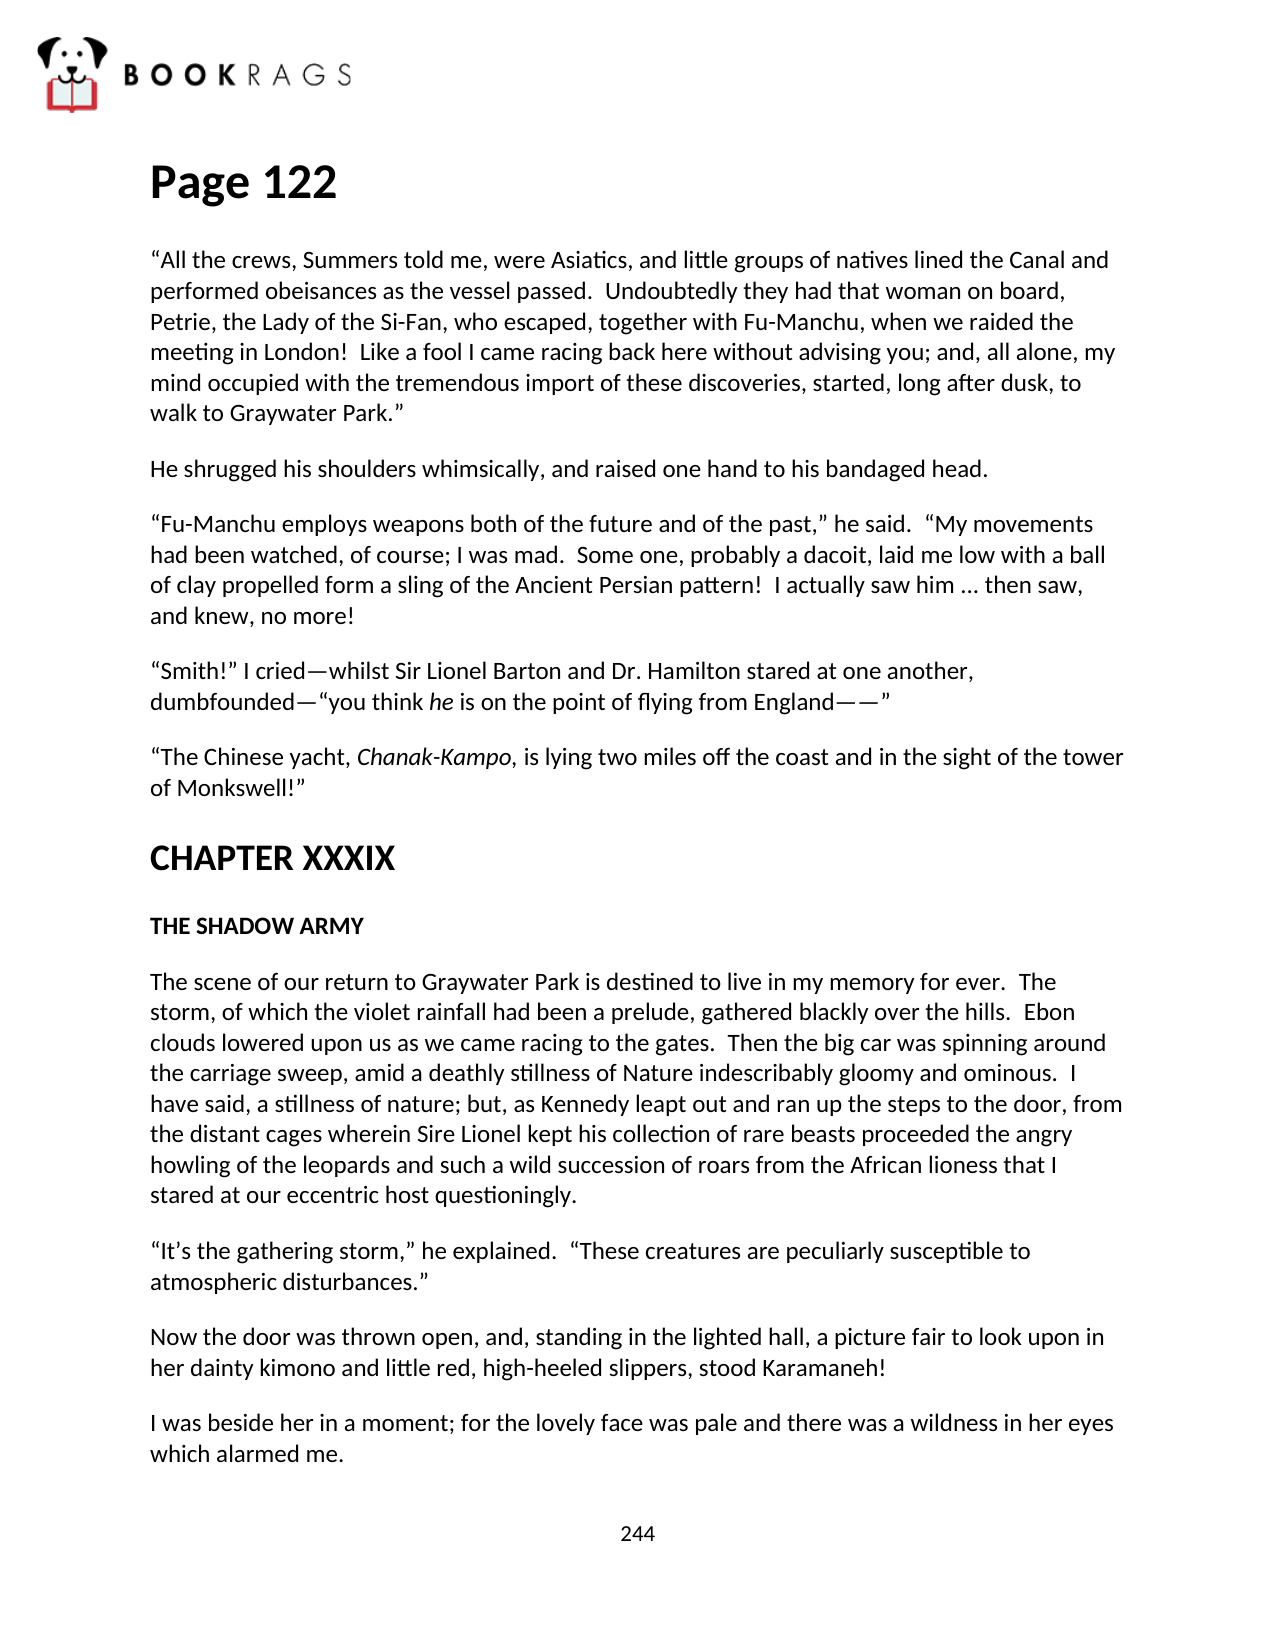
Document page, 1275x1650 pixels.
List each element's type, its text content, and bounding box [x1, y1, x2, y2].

text “It’s the gathering storm,” he explained. “These creatures are peculiarly susceptible to atmospheric disturbances.” [150, 1235, 1125, 1296]
text He shrugged his shoulders whimsically, and raised one hand to his bandaged head. [150, 453, 1125, 483]
text The scene of our return to Graywater Park is destined to live in my memory for ever. The storm, of which the violet rainfall had been a prelude, gathered blackly over the hills. Ebon clouds lowered upon us as we came racing to the gates. Then the big car was spinning around the carriage sweep, amid a deathly stillness of Nature indescribably gloomy and ominous. I have said, a stillness of nature; but, as Kennedy leapt out and ran up the steps to the door, from the distant cages wherein Sire Lionel kept his collection of rare beasts proceeded the angry howling of the leopards and such a wild succession of roars from the African lioness that I stared at our eccentric host questioningly. [150, 966, 1125, 1210]
text CHAPTER XXXIX [150, 833, 1125, 879]
text “The Chinese yacht, Chanak-Kampo, is lying two miles off the coast and in the sight of the tower of Monkswell!” [150, 741, 1125, 802]
text “Smith!” I cried—­whilst Sir Lionel Barton and Dr. Hamilton stared at one another, dumbfounded—­“you think he is on the point of flying from England——­” [150, 655, 1125, 716]
text “All the crews, Summers told me, were Asiatics, and little groups of natives lined the Canal and performed obeisances as the vessel passed. Undoubtedly they had that woman on board, Petrie, the Lady of the Si-Fan, who escaped, together with Fu-Manchu, when we raided the meeting in London! Like a fool I came racing back here without advising you; and, all alone, my mind occupied with the tremendous import of these discoveries, started, long after dusk, to walk to Graywater Park.” [150, 244, 1125, 428]
text I was beside her in a moment; for the lovely face was pale and there was a wildness in her eyes which alarmed me. [150, 1407, 1125, 1468]
picture [37, 37, 351, 113]
text “Fu-Manchu employs weapons both of the future and of the past,” he said. “My movements had been watched, of course; I was mad. Some one, probably a dacoit, laid me low with a ball of clay propelled form a sling of the Ancient Persian pattern! I actually saw him ... then saw, and knew, no more! [150, 508, 1125, 630]
text THE SHADOW ARMY [150, 911, 1125, 941]
text Page 122 [150, 150, 1125, 211]
text Now the door was thrown open, and, standing in the lighted hall, a picture fair to look upon in her dainty kimono and little red, high-heeled slippers, stood Karamaneh! [150, 1321, 1125, 1382]
